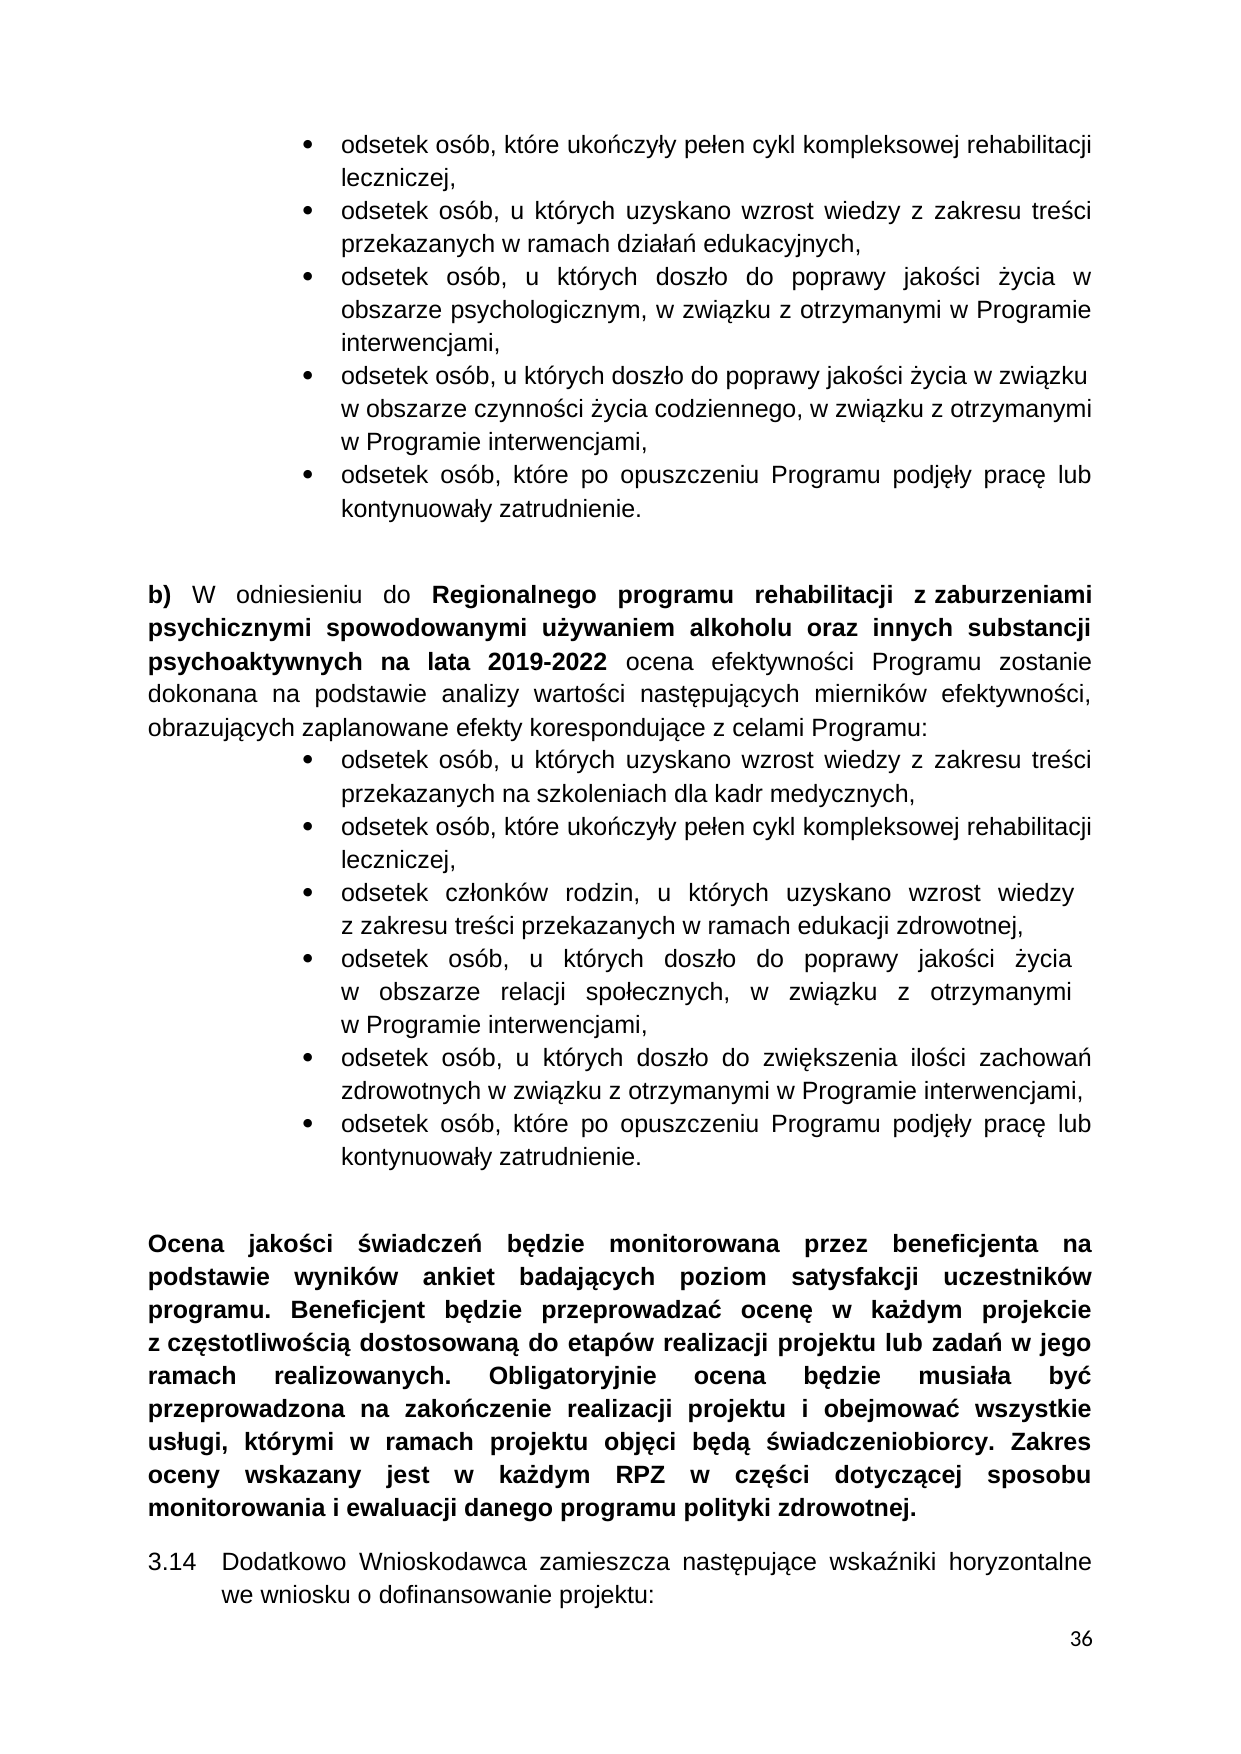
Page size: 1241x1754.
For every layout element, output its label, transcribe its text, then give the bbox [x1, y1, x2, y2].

list odsetek osób, które po opuszczeniu Programu podjęły pracę lub kontynuowały zatrudnienie. [303, 460, 1093, 522]
list odsetek osób, które po opuszczeniu Programu podjęły pracę lub kontynuowały zatrudnienie. [303, 1109, 1093, 1171]
list odsetek osób, które ukończyły pełen cykl kompleksowej rehabilitacji leczniczej, [303, 130, 1093, 192]
list w obszarze czynności życia codziennego, w związku z otrzymanymi w Programie interwencjami, [341, 394, 1093, 456]
text b) W odniesieniu do Regionalnego programu rehabilitacji z zaburzeniami psychicznymi spowodowanymi używaniem alkoholu oraz innych substancji psychoaktywnych na lata 2019-2022 ocena efektywności Programu zostanie dokonana na podstawie analizy wartości następujących mierników efektywności, obrazujących zaplanowane efekty korespondujące z celami Programu: [148, 580, 1093, 741]
list odsetek osób, które ukończyły pełen cykl kompleksowej rehabilitacji leczniczej, [303, 812, 1093, 873]
list odsetek osób, u których doszło do poprawy jakości życia w obszarze psychologicznym, w związku z otrzymanymi w Programie interwencjami, [303, 262, 1093, 357]
list odsetek członków rodzin, u których uzyskano wzrost wiedzy z zakresu treści przekazanych w ramach edukacji zdrowotnej, [303, 878, 1093, 940]
list Dodatkowo Wnioskodawca zamieszcza następujące wskaźniki horyzontalne we wniosku o dofinansowanie projektu: [148, 1547, 1093, 1609]
list odsetek osób, u których doszło do poprawy jakości życia w obszarze relacji społecznych, w związku z otrzymanymi w Programie interwencjami, [303, 944, 1093, 1039]
text Ocena jakości świadczeń będzie monitorowana przez beneficjenta na podstawie wyników ankiet badających poziom satysfakcji uczestników programu. Beneficjent będzie przeprowadzać ocenę w każdym projekcie z częstotliwością dostosowaną do etapów realizacji projektu lub zadań w jego ramach realizowanych. Obligatoryjnie ocena będzie musiała być przeprowadzona na zakończenie realizacji projektu i obejmować wszystkie usługi, którymi w ramach projektu objęci będą świadczeniobiorcy. Zakres oceny wskazany jest w każdym RPZ w części dotyczącej sposobu monitorowania i ewaluacji danego programu polityki zdrowotnej. [148, 1229, 1093, 1522]
list odsetek osób, u których uzyskano wzrost wiedzy z zakresu treści przekazanych w ramach działań edukacyjnych, [303, 196, 1093, 258]
list odsetek osób, u których uzyskano wzrost wiedzy z zakresu treści przekazanych na szkoleniach dla kadr medycznych, [303, 746, 1093, 807]
list odsetek osób, u których doszło do zwiększenia ilości zachowań zdrowotnych w związku z otrzymanymi w Programie interwencjami, [303, 1043, 1093, 1105]
list odsetek osób, u których doszło do poprawy jakości życia w związku [303, 361, 1093, 390]
